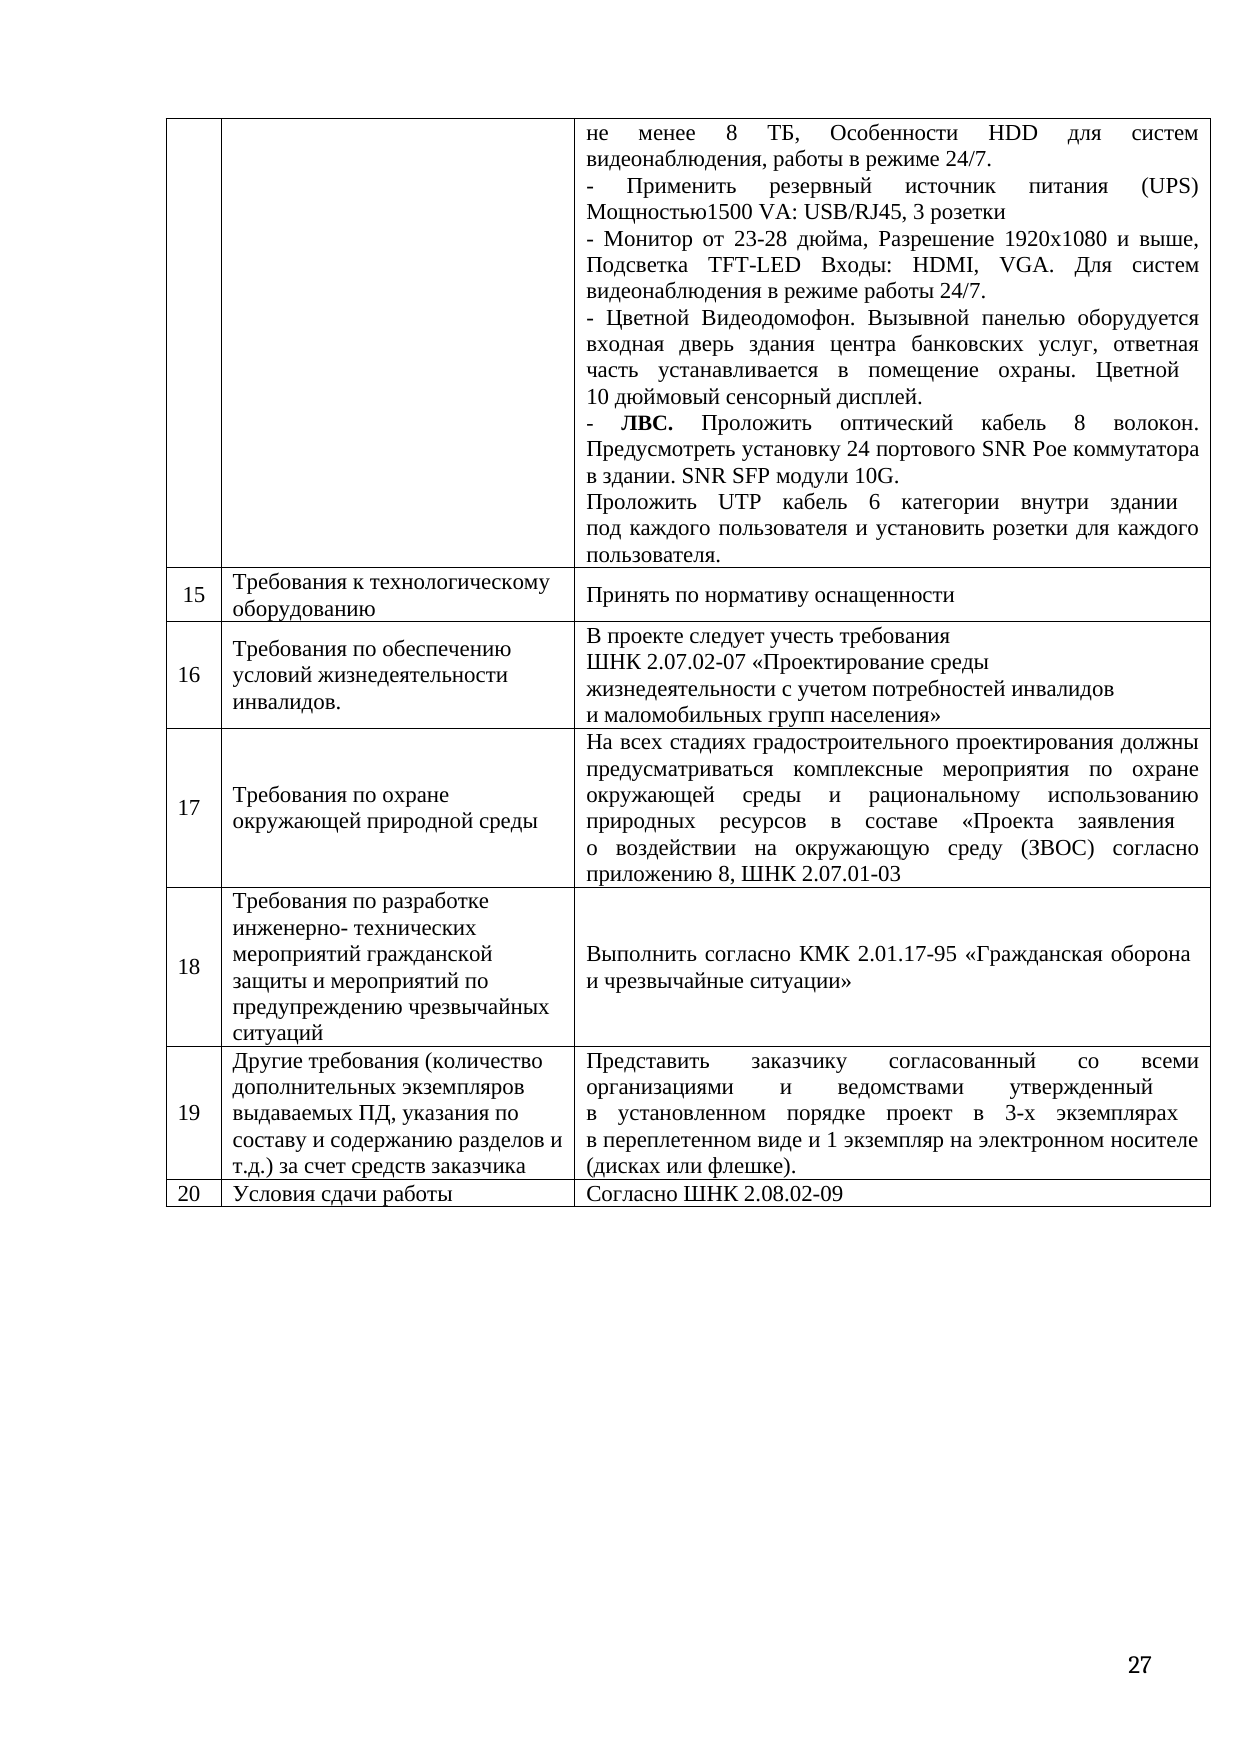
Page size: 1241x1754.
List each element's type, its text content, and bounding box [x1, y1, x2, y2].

table_cell 16 [167, 622, 221, 727]
table_cell Требования по обеспечению условий жизнедеятельности инвалидов. [222, 622, 574, 727]
table_cell На всех стадиях градостроительного проектирования должны предусматриваться комплексные мероприятия по охране окружающей среды и рациональному использованию природных ресурсов в составе «Проекта заявления о воздействии на окружающую среду (ЗВОС) согласно приложению 8, ШНК 2.07.01-03 [575, 729, 1210, 887]
table_cell Условия сдачи работы [222, 1180, 574, 1206]
table_cell В проекте следует учесть требования ШНК 2.07.02-07 «Проектирование среды жизнедеятельности с учетом потребностей инвалидов и маломобильных групп населения» [575, 622, 1210, 727]
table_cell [222, 119, 574, 567]
table_cell 20 [167, 1180, 221, 1206]
table_cell 18 [167, 888, 221, 1046]
table_cell 19 [167, 1047, 221, 1178]
table_cell Принять по нормативу оснащенности [575, 568, 1210, 621]
table_cell Согласно ШНК 2.08.02-09 [575, 1180, 1210, 1206]
table_cell 14 [167, 119, 221, 567]
table_cell Представить заказчику согласованный со всеми организациями и ведомствами утвержденный в установленном порядке проект в 3-х экземплярах в переплетенном виде и 1 экземпляр на электронном носителе (дисках или флешке). [575, 1047, 1210, 1178]
table_cell Выполнить согласно КМК 2.01.17-95 «Гражданская оборона и чрезвычайные ситуации» [575, 888, 1210, 1046]
table_cell Требования по разработке инженерно- технических мероприятий гражданской защиты и мероприятий по предупреждению чрезвычайных ситуаций [222, 888, 574, 1046]
table_cell 17 [167, 729, 221, 887]
table_cell Требования к технологическому оборудованию [222, 568, 574, 621]
table_cell Другие требования (количество дополнительных экземпляров выдаваемых ПД, указания по составу и содержанию разделов и т.д.) за счет средств заказчика [222, 1047, 574, 1178]
table_cell 15 [167, 568, 221, 621]
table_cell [575, 119, 1210, 567]
table_cell Требования по охране окружающей природной среды [222, 729, 574, 887]
